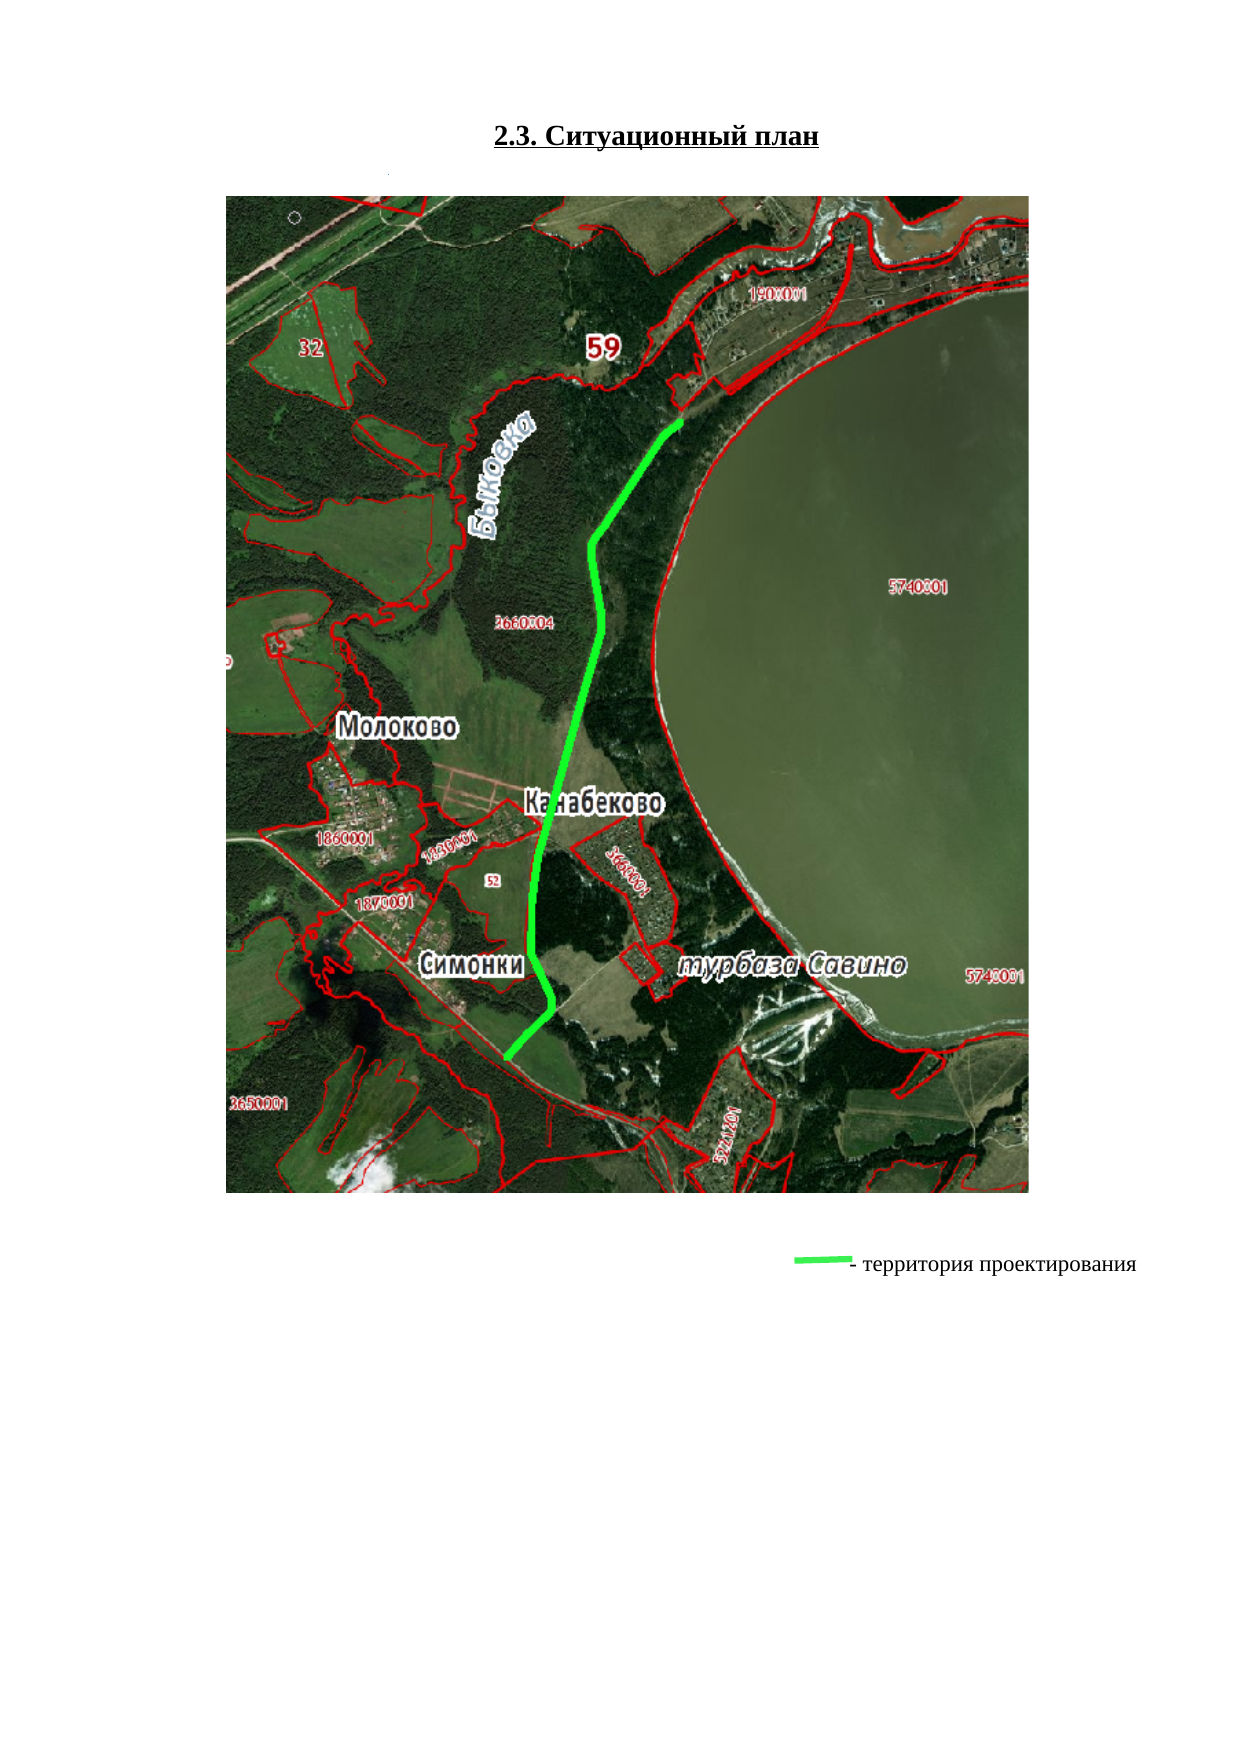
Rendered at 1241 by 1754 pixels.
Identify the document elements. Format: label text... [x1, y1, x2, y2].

picture [226, 196, 1029, 1193]
text - территория проектирования [123, 1250, 1137, 1276]
text 2.3. Ситуационный план [127, 118, 1130, 152]
